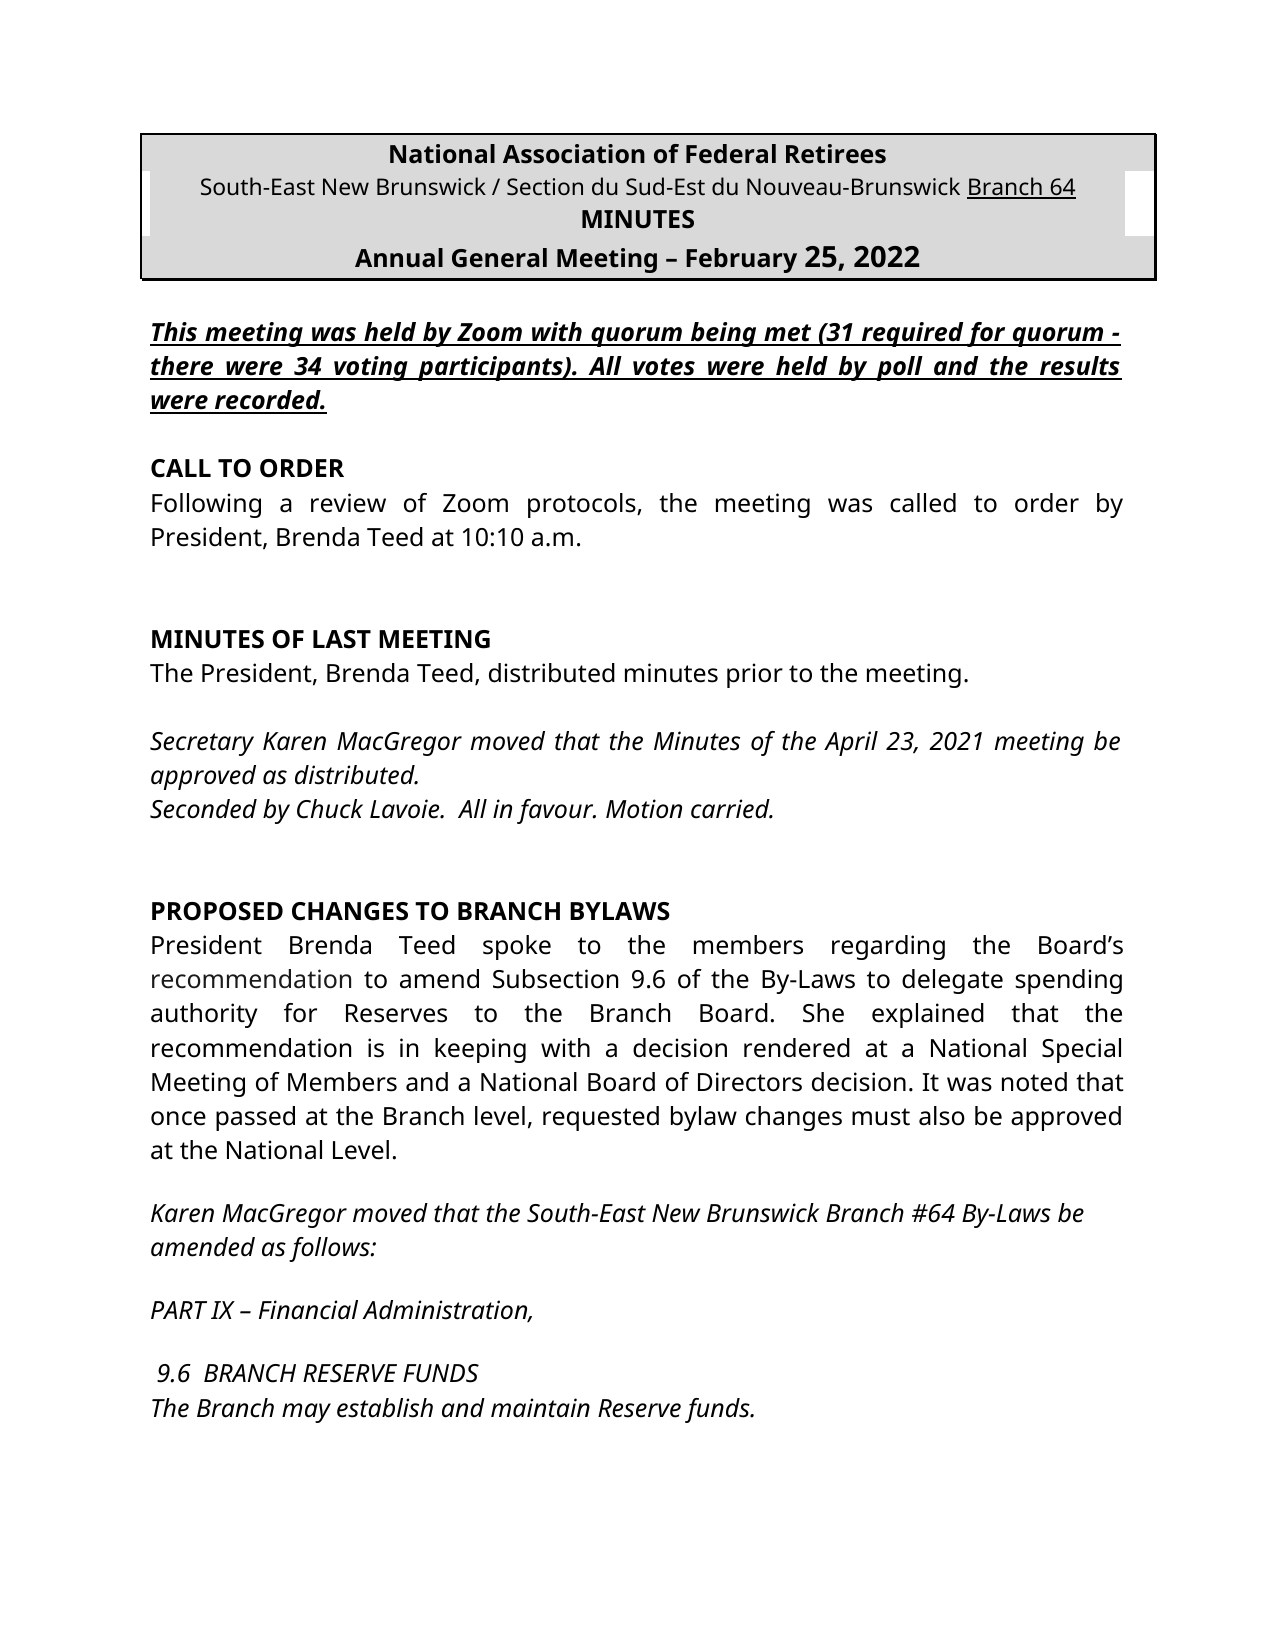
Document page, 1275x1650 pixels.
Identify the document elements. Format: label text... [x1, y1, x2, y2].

text Seconded by Chuck Lavoie. All in favour. Motion carried. [150, 792, 1125, 826]
text PART IX – Financial Administration, [150, 1293, 1125, 1327]
text This meeting was held by Zoom with quorum being met (31 required for quorum - there were 34 voting participants). All votes were held by poll and the results were recorded. [150, 315, 1125, 417]
text The President, Brenda Teed, distributed minutes prior to the meeting. [150, 656, 1125, 689]
text President Brenda Teed spoke to the members regarding the Board’s recommendation to amend Subsection 9.6 of the By-Laws to delegate spending authority for Reserves to the Branch Board. She explained that the recommendation is in keeping with a decision rendered at a National Special Meeting of Members and a National Board of Directors decision. It was noted that once passed at the Branch level, requested bylaw changes must also be approved at the National Level. [150, 928, 1125, 1166]
subtitle Annual General Meeting – February 25, 2022 [142, 232, 1154, 278]
text PROPOSED CHANGES TO BRANCH BYLAWS [150, 894, 1125, 928]
subtitle MINUTES [150, 202, 1125, 232]
text MINUTES OF LAST MEETING [150, 621, 1125, 656]
text Following a review of Zoom protocols, the meeting was called to order by President, Brenda Teed at 10:10 a.m. [150, 485, 1125, 553]
text Karen MacGregor moved that the South-East New Brunswick Branch #64 By-Laws be amended as follows: [150, 1196, 1125, 1264]
title South-East New Brunswick / Section du Sud-Est du Nouveau-Brunswick Branch 64 [150, 171, 1125, 202]
text Secretary Karen MacGregor moved that the Minutes of the April 23, 2021 meeting be approved as distributed. [150, 724, 1125, 792]
text CALL TO ORDER [150, 451, 1125, 485]
text 9.6 BRANCH RESERVE FUNDS The Branch may establish and maintain Reserve funds. [150, 1356, 1125, 1424]
text National Association of Federal Retirees [142, 135, 1154, 171]
